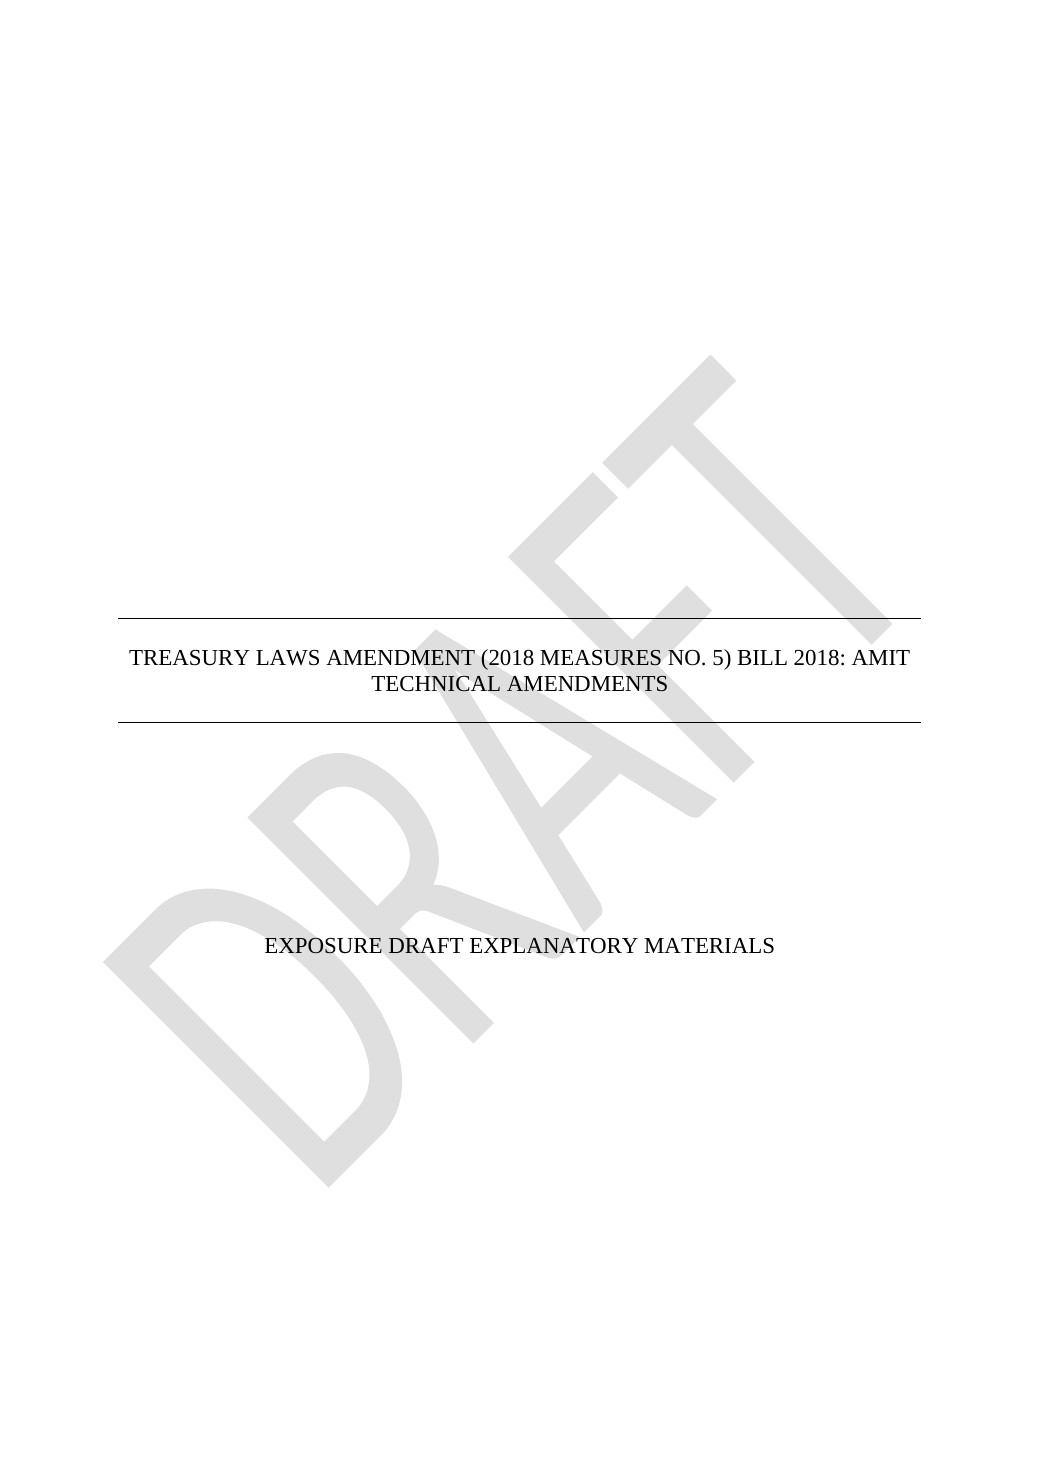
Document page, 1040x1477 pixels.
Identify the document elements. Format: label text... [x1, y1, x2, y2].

text EXPOSURE DRAFT EXPLANATORY MATERIALS [118, 932, 921, 959]
text Treasury Laws Amendment (2018 Measures No. 5) Bill 2018: AMIT Technical Amendments [118, 619, 921, 722]
